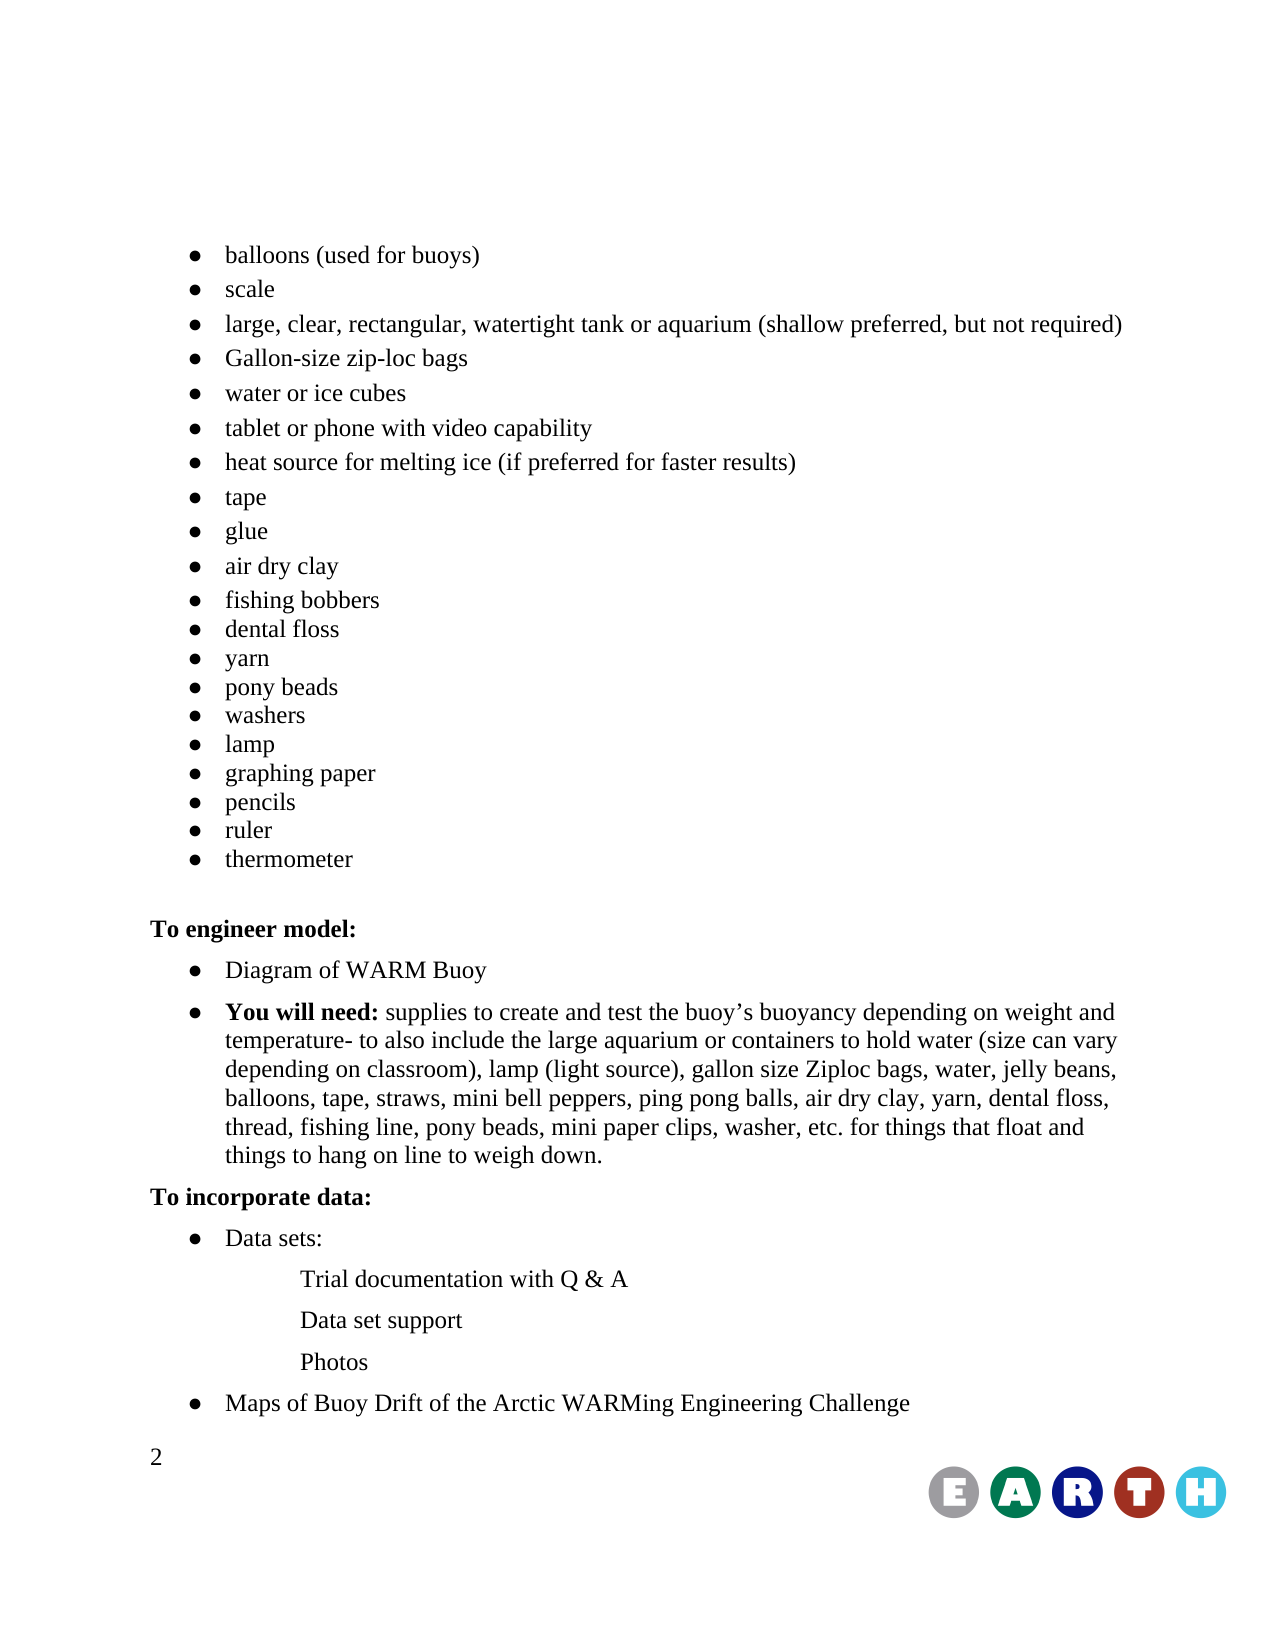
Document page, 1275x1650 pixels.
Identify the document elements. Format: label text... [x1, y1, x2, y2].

list Maps of Buoy Drift of the Arctic WARMing Engineering Challenge [187, 1388, 1125, 1417]
list yarn [187, 643, 1125, 672]
list washers [187, 700, 1125, 729]
list air dry clay [187, 551, 1125, 579]
text Photos [150, 1347, 1125, 1376]
list fishing bobbers [187, 585, 1125, 614]
list glue [187, 516, 1125, 545]
text Data set support [225, 1306, 1125, 1334]
list thermometer [187, 844, 1125, 873]
list heat source for melting ice (if preferred for faster results) [187, 447, 1125, 476]
list lamp [187, 729, 1125, 758]
list tablet or phone with video capability [187, 412, 1125, 441]
text To incorporate data: [150, 1182, 1125, 1211]
list pencils [187, 787, 1125, 815]
text To engineer model: [150, 914, 1125, 943]
list scale [187, 274, 1125, 303]
list You will need: supplies to create and test the buoy’s buoyancy depending on weight and temperature- to also include the large aquarium or containers to hold water (size can vary depending on classroom), lamp (light source), gallon size Ziploc bags, water, jelly beans, balloons, tape, straws, mini bell peppers, ping pong balls, air dry clay, yarn, dental floss, thread, fishing line, pony beads, mini paper clips, washer, etc. for things that float and things to hang on line to weigh down. [187, 997, 1125, 1169]
list Data sets: [187, 1223, 1125, 1252]
list Diagram of WARM Buoy [187, 955, 1125, 984]
list water or ice cubes [187, 378, 1125, 407]
list balloons (used for buoys) [187, 240, 1125, 269]
list dental floss [187, 614, 1125, 643]
list tape [187, 482, 1125, 510]
picture [927, 1465, 1228, 1520]
list pony beads [187, 672, 1125, 700]
list large, clear, rectangular, watertight tank or aquarium (shallow preferred, but not required) [187, 309, 1125, 338]
list Gallon-size zip-loc bags [187, 343, 1125, 372]
list graphing paper [187, 758, 1125, 787]
text Trial documentation with Q & A [225, 1264, 1125, 1293]
list ruler [187, 815, 1125, 844]
